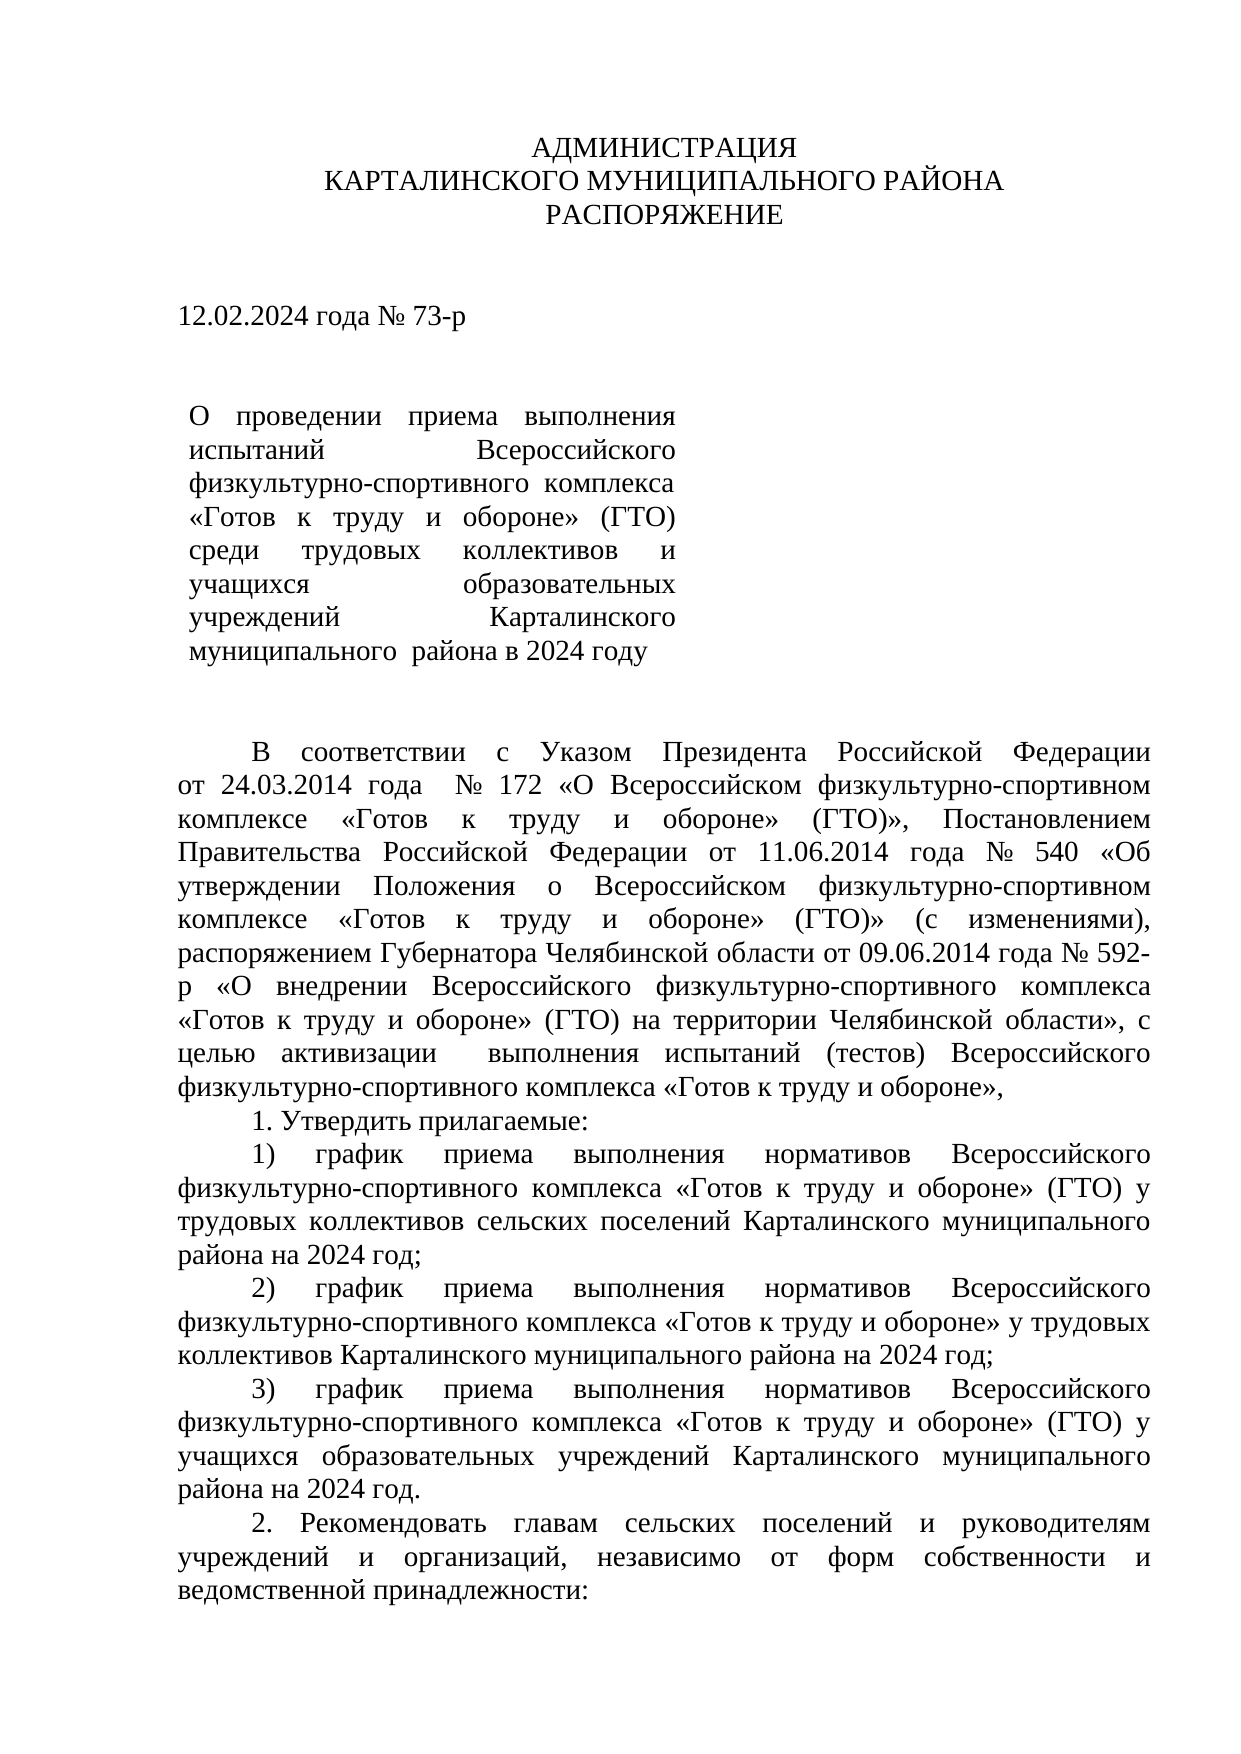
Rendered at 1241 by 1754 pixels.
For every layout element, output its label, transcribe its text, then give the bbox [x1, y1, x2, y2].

text АДМИНИСТРАЦИЯ [177, 130, 1152, 163]
table_header О проведении приема выполнения испытаний Всероссийского физкультурно-спортивного комплекса «Готов к труду и обороне» (ГТО) среди трудовых коллективов и учащихся образовательных учреждений Карталинского муниципального района в 2024 году [177, 365, 687, 667]
text 2. Рекомендовать главам сельских поселений и руководителям учреждений и организаций, независимо от форм собственности и ведомственной принадлежности: [177, 1505, 1152, 1606]
text КАРТАЛИНСКОГО МУНИЦИПАЛЬНОГО РАЙОНА [177, 163, 1152, 197]
text РАСПОРЯЖЕНИЕ [177, 197, 1152, 231]
text 2) график приема выполнения нормативов Всероссийского физкультурно-спортивного комплекса «Готов к труду и обороне» у трудовых коллективов Карталинского муниципального района на 2024 год; [177, 1270, 1152, 1371]
text 12.02.2024 года № 73-р [177, 298, 1152, 331]
text 3) график приема выполнения нормативов Всероссийского физкультурно-спортивного комплекса «Готов к труду и обороне» (ГТО) у учащихся образовательных учреждений Карталинского муниципального района на 2024 год. [177, 1371, 1152, 1505]
text 1) график приема выполнения нормативов Всероссийского физкультурно-спортивного комплекса «Готов к труду и обороне» (ГТО) у трудовых коллективов сельских поселений Карталинского муниципального района на 2024 год; [177, 1136, 1152, 1270]
text В соответствии с Указом Президента Российской Федерации от 24.03.2014 года № 172 «О Всероссийском физкультурно-спортивном комплексе «Готов к труду и обороне» (ГТО)», Постановлением Правительства Российской Федерации от 11.06.2014 года № 540 «Об утверждении Положения о Всероссийском физкультурно-спортивном комплексе «Готов к труду и обороне» (ГТО)» (с изменениями), распоряжением Губернатора Челябинской области от 09.06.2014 года № 592-р «О внедрении Всероссийского физкультурно-спортивного комплекса «Готов к труду и обороне» (ГТО) на территории Челябинской области», с целью активизации выполнения испытаний (тестов) Всероссийского физкультурно-спортивного комплекса «Готов к труду и обороне», [177, 734, 1152, 1103]
text 1. Утвердить прилагаемые: [177, 1103, 1152, 1136]
